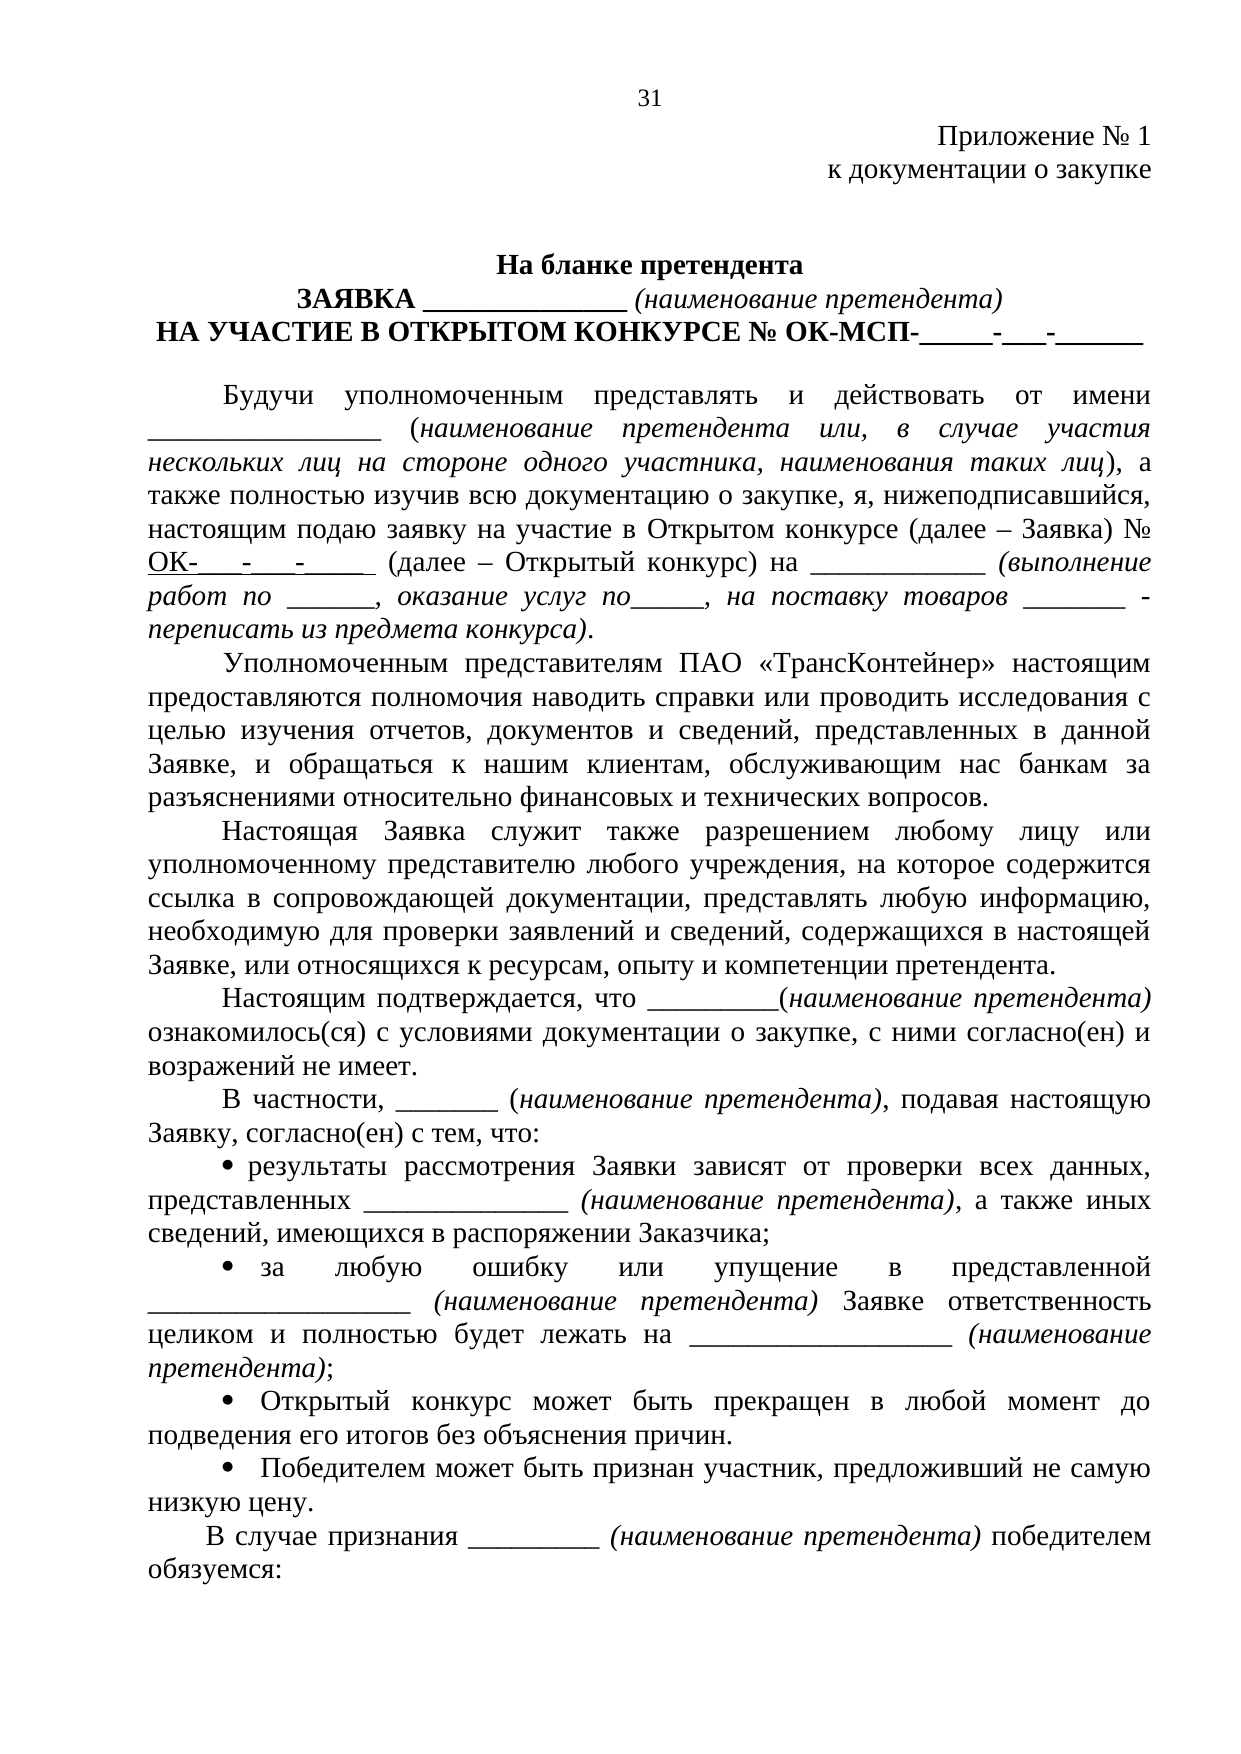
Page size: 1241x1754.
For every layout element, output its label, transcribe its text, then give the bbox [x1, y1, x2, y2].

list Открытый конкурс может быть прекращен в любой момент до подведения его итогов без объяснения причин. [148, 1383, 1152, 1451]
subtitle Приложение № 1 [148, 118, 1152, 152]
list за любую ошибку или упущение в представленной __________________ (наименование претендента) Заявке ответственность целиком и полностью будет лежать на __________________ (наименование претендента); [148, 1249, 1152, 1383]
text Настоящая Заявка служит также разрешением любому лицу или уполномоченному представителю любого учреждения, на которое содержится ссылка в сопровождающей документации, представлять любую информацию, необходимую для проверки заявлений и сведений, содержащихся в настоящей Заявке, или относящихся к ресурсам, опыту и компетенции претендента. [148, 813, 1152, 981]
list результаты рассмотрения Заявки зависят от проверки всех данных, представленных ______________ (наименование претендента), а также иных сведений, имеющихся в распоряжении Заказчика; [148, 1148, 1152, 1249]
text Будучи уполномоченным представлять и действовать от имени ________________ (наименование претендента или, в случае участия нескольких лиц на стороне одного участника, наименования таких лиц), а также полностью изучив всю документацию о закупке, я, нижеподписавшийся, настоящим подаю заявку на участие в Открытом конкурсе (далее – Заявка) № ОК-___-___-____ (далее – Открытый конкурс) на ____________ (выполнение работ по ______, оказание услуг по_____, на поставку товаров _______ - переписать из предмета конкурса). [148, 377, 1152, 645]
subtitle к документации о закупке [148, 152, 1152, 185]
text На бланке претендента [148, 247, 1152, 281]
text Настоящим подтверждается, что _________(наименование претендента) ознакомилось(ся) с условиями документации о закупке, с ними согласно(ен) и возражений не имеет. [148, 981, 1152, 1081]
text Уполномоченным представителям ПАО «ТрансКонтейнер» настоящим предоставляются полномочия наводить справки или проводить исследования с целью изучения отчетов, документов и сведений, представленных в данной Заявке, и обращаться к нашим клиентам, обслуживающим нас банкам за разъяснениями относительно финансовых и технических вопросов. [148, 645, 1152, 813]
text В частности, _______ (наименование претендента), подавая настоящую Заявку, согласно(ен) с тем, что: [148, 1081, 1152, 1148]
text В случае признания _________ (наименование претендента) победителем обязуемся: [148, 1518, 1152, 1585]
list Победителем может быть признан участник, предложивший не самую низкую цену. [148, 1451, 1152, 1518]
subtitle НА УЧАСТИЕ В ОТКРЫТОМ КОНКУРСЕ № ОК-МСП-_____-___-______ [148, 314, 1152, 348]
subtitle ЗАЯВКА ______________ (наименование претендента) [148, 281, 1152, 314]
